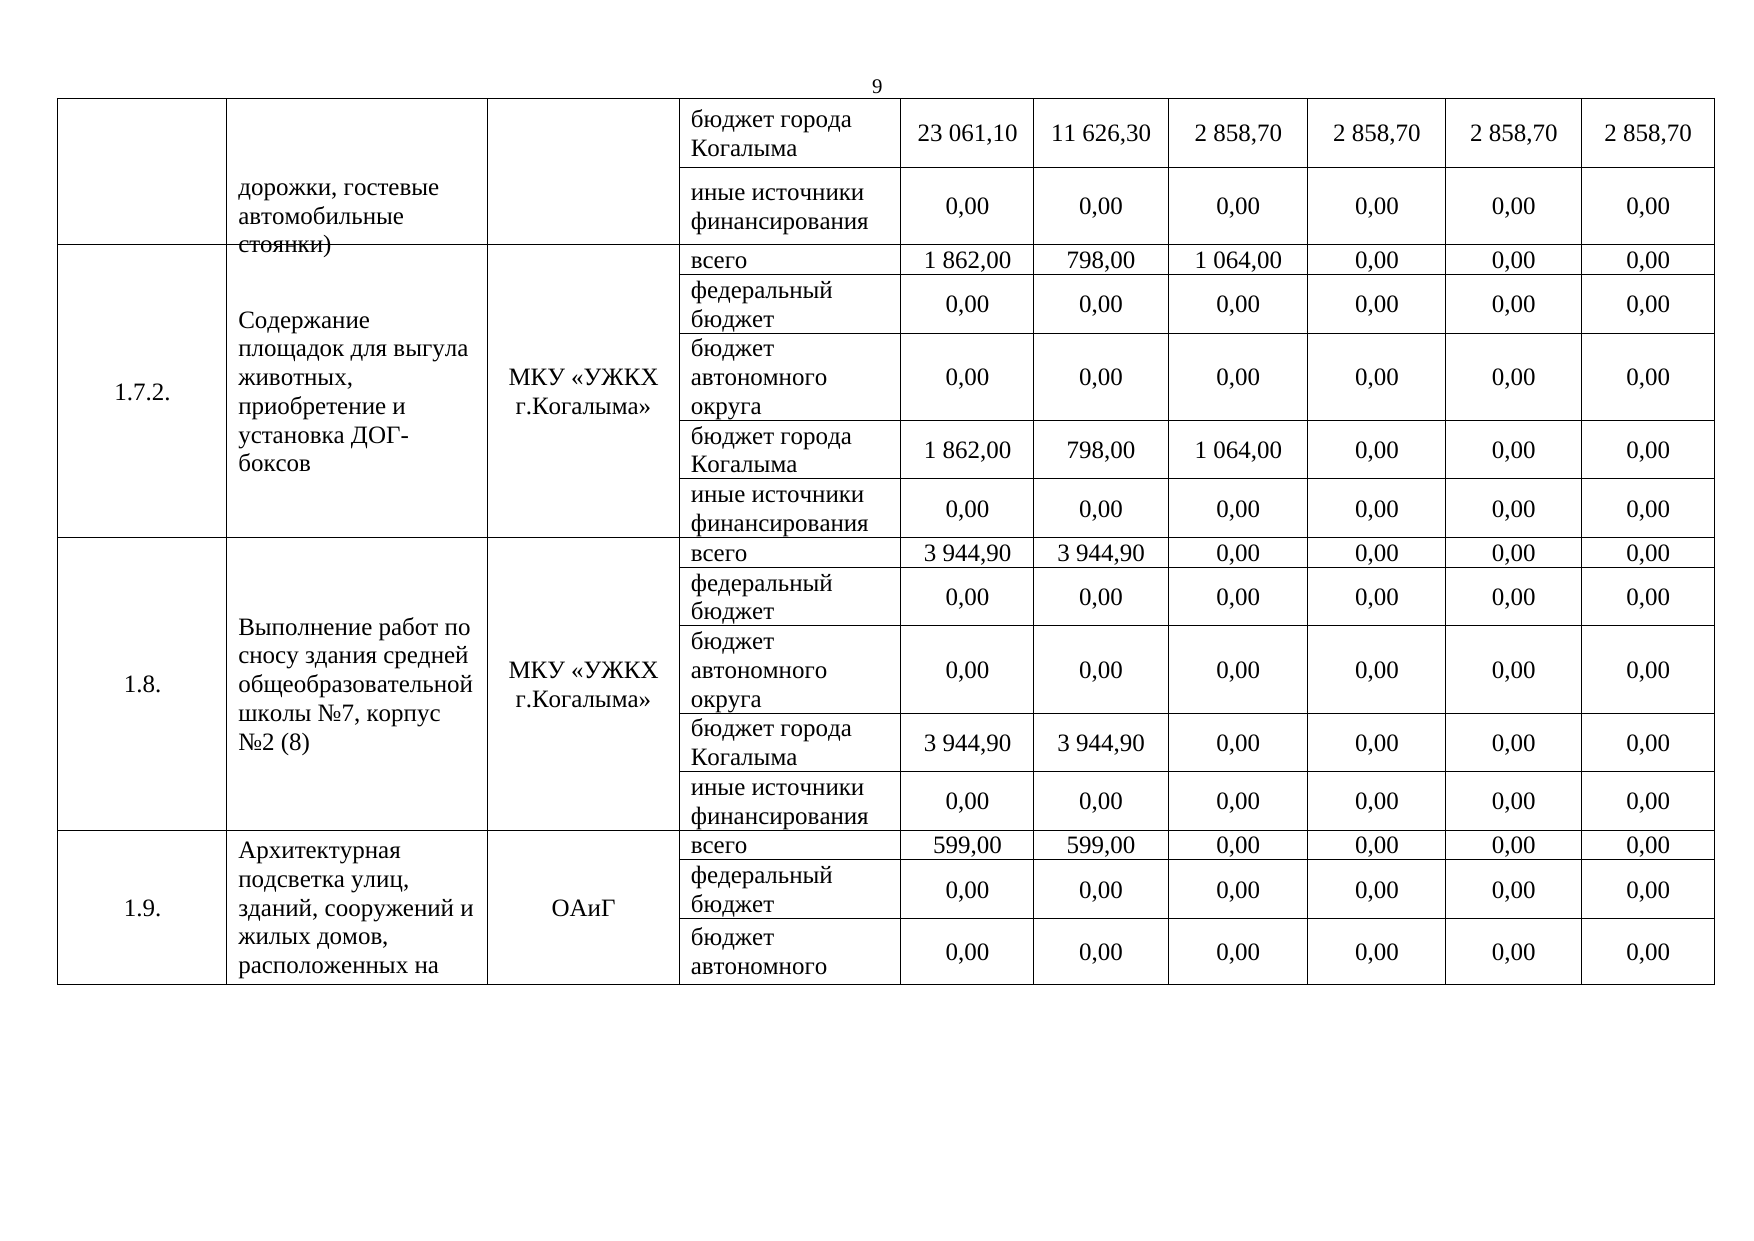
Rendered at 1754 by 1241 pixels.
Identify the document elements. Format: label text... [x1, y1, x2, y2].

table_cell 0,00 [1034, 626, 1168, 712]
table_cell 0,00 [1308, 479, 1445, 537]
table_cell иные источники финансирования [680, 168, 900, 244]
table_cell 0,00 [1446, 831, 1581, 859]
table_cell всего [680, 538, 900, 567]
table_cell Архитектурная подсветка улиц, зданий, сооружений и жилых домов, расположенных на территории города Когалыма (9) [227, 831, 487, 983]
table_cell ОАиГ [488, 831, 679, 983]
table_cell 0,00 [1308, 421, 1445, 478]
table_cell федеральный бюджет [680, 275, 900, 332]
table_cell 0,00 [1034, 275, 1168, 332]
table_cell 798,00 [1034, 245, 1168, 274]
table_cell 0,00 [901, 275, 1033, 332]
table_cell 0,00 [1582, 626, 1714, 712]
table_cell 0,00 [1308, 275, 1445, 332]
table_cell 0,00 [901, 919, 1033, 983]
table_cell 0,00 [1582, 860, 1714, 918]
table_cell 1.7.2. [58, 245, 226, 537]
table_cell 0,00 [1308, 831, 1445, 859]
table_cell бюджет города Когалыма [680, 421, 900, 478]
table_cell 11 626,30 [1034, 99, 1168, 167]
table_cell 0,00 [1034, 772, 1168, 829]
table_cell 3 944,90 [901, 538, 1033, 567]
table_cell 0,00 [1582, 275, 1714, 332]
table_cell 0,00 [1169, 479, 1307, 537]
table_cell МКУ «УЖКХ г.Когалыма» [488, 245, 679, 537]
table_cell 1 862,00 [901, 245, 1033, 274]
table_cell 0,00 [1308, 245, 1445, 274]
table_cell 1 064,00 [1169, 245, 1307, 274]
table_cell 0,00 [1446, 168, 1581, 244]
table_cell 0,00 [1034, 860, 1168, 918]
table_cell 0,00 [1308, 538, 1445, 567]
table_cell 599,00 [901, 831, 1033, 859]
table_cell 0,00 [1582, 168, 1714, 244]
table_cell 0,00 [901, 168, 1033, 244]
table_cell 0,00 [1446, 860, 1581, 918]
table_cell 0,00 [901, 860, 1033, 918]
table_cell 0,00 [1446, 714, 1581, 771]
table_cell 0,00 [1034, 919, 1168, 983]
table_cell 0,00 [1308, 626, 1445, 712]
table_cell 0,00 [901, 479, 1033, 537]
table_cell 0,00 [901, 334, 1033, 420]
table_cell 0,00 [1446, 568, 1581, 625]
table_cell 3 944,90 [1034, 714, 1168, 771]
table_cell 0,00 [1582, 772, 1714, 829]
table_cell 0,00 [1582, 714, 1714, 771]
table_cell 0,00 [1169, 538, 1307, 567]
table_cell иные источники финансирования [680, 772, 900, 829]
table_cell 599,00 [1034, 831, 1168, 859]
table_cell 0,00 [1169, 919, 1307, 983]
table_cell 0,00 [901, 772, 1033, 829]
table_cell 0,00 [1446, 626, 1581, 712]
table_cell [680, 919, 900, 983]
table_cell 0,00 [1169, 772, 1307, 829]
table_cell 0,00 [1308, 714, 1445, 771]
table_cell 0,00 [1446, 919, 1581, 983]
table_cell 0,00 [1446, 421, 1581, 478]
table_cell 0,00 [1446, 275, 1581, 332]
table_cell 0,00 [1582, 421, 1714, 478]
table_cell 0,00 [1308, 334, 1445, 420]
table_cell 0,00 [1446, 479, 1581, 537]
table_cell 0,00 [1582, 568, 1714, 625]
table_cell 0,00 [1169, 334, 1307, 420]
table_cell 0,00 [1308, 919, 1445, 983]
table_cell 3 944,90 [1034, 538, 1168, 567]
table_cell 0,00 [1446, 334, 1581, 420]
table_cell МКУ «УЖКХ г.Когалыма» [488, 538, 679, 829]
table_cell Выполнение работ по сносу здания средней общеобразовательной школы №7, корпус №2 (8) [227, 538, 487, 829]
table_cell Содержание площадок для выгула животных, приобретение и установка ДОГ-боксов [227, 245, 487, 537]
table_cell 0,00 [1169, 626, 1307, 712]
table_cell 0,00 [901, 626, 1033, 712]
table_cell 2 858,70 [1446, 99, 1581, 167]
table_cell 1 064,00 [1169, 421, 1307, 478]
table_cell 798,00 [1034, 421, 1168, 478]
table_cell федеральный бюджет [680, 860, 900, 918]
table_cell 0,00 [1169, 831, 1307, 859]
table_cell 0,00 [1169, 860, 1307, 918]
table_cell 0,00 [1308, 168, 1445, 244]
table_cell 23 061,10 [901, 99, 1033, 167]
table_cell бюджет автономного округа [680, 334, 900, 420]
table_cell 0,00 [1446, 245, 1581, 274]
table_cell 0,00 [1308, 860, 1445, 918]
table_cell 0,00 [1582, 245, 1714, 274]
table_cell иные источники финансирования [680, 479, 900, 537]
table_cell 0,00 [901, 568, 1033, 625]
table_cell 0,00 [1582, 919, 1714, 983]
table_cell 0,00 [1308, 568, 1445, 625]
table_cell 1 862,00 [901, 421, 1033, 478]
table_cell 0,00 [1169, 568, 1307, 625]
table_cell 3 944,90 [901, 714, 1033, 771]
table_cell федеральный бюджет [680, 568, 900, 625]
table_cell 0,00 [1446, 772, 1581, 829]
table_cell 0,00 [1169, 168, 1307, 244]
table_cell 2 858,70 [1582, 99, 1714, 167]
table_cell бюджет города Когалыма [680, 99, 900, 167]
table_cell 1.8. [58, 538, 226, 829]
table_cell бюджет города Когалыма [680, 714, 900, 771]
table_cell 0,00 [1169, 275, 1307, 332]
table_cell 0,00 [1308, 772, 1445, 829]
table_cell 0,00 [1034, 334, 1168, 420]
table_cell 0,00 [1582, 334, 1714, 420]
table_cell 0,00 [1582, 479, 1714, 537]
table_cell 0,00 [1446, 538, 1581, 567]
table_cell 0,00 [1034, 479, 1168, 537]
table_cell всего [680, 831, 900, 859]
table_cell бюджет автономного округа [680, 626, 900, 712]
table_cell 0,00 [1582, 538, 1714, 567]
table_cell 0,00 [1582, 831, 1714, 859]
table_cell 1.9. [58, 831, 226, 983]
table_cell 0,00 [1034, 568, 1168, 625]
table_cell всего [680, 245, 900, 274]
table_cell 2 858,70 [1169, 99, 1307, 167]
table_cell 2 858,70 [1308, 99, 1445, 167]
table_cell 0,00 [1034, 168, 1168, 244]
table_cell 0,00 [1169, 714, 1307, 771]
